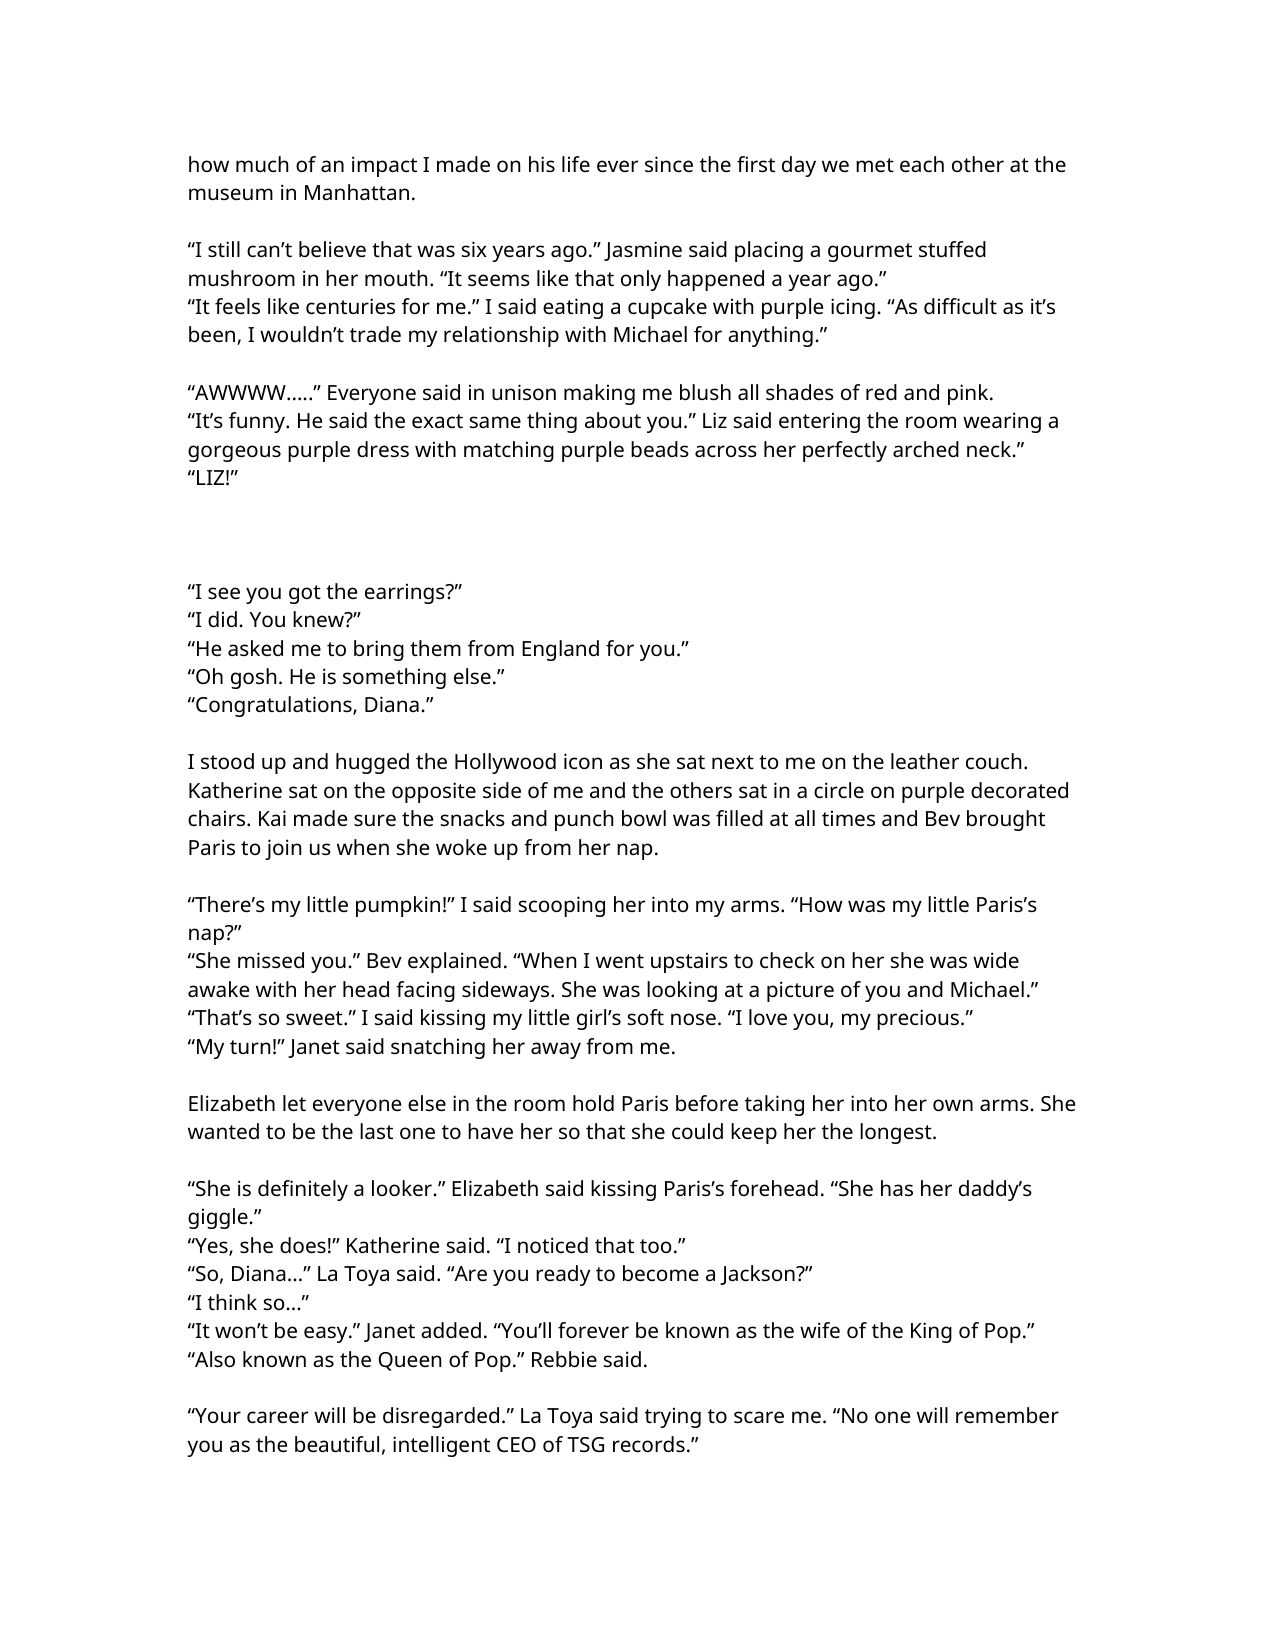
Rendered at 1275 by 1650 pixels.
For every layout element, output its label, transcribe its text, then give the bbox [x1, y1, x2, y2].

text “I still can’t believe that was six years ago.” Jasmine said placing a gourmet stuffed mushroom in her mouth. “It seems like that only happened a year ago.” [187, 235, 1087, 292]
text “It’s funny. He said the exact same thing about you.” Liz said entering the room wearing a gorgeous purple dress with matching purple beads across her perfectly arched neck.” “LIZ!” [187, 406, 1087, 492]
text “Oh gosh. He is something else.” “Congratulations, Diana.” [187, 662, 1087, 719]
text “I see you got the earrings?” “I did. You knew?” “He asked me to bring them from England for you.” [187, 577, 1087, 662]
text “My turn!” Janet said snatching her away from me. [187, 1032, 1087, 1060]
text I stood up and hugged the Hollywood icon as she sat next to me on the leather couch. Katherine sat on the opposite side of me and the others sat in a circle on purple decorated chairs. Kai made sure the snacks and punch bowl was filled at all times and Bev brought Paris to join us when she woke up from her nap. [187, 747, 1087, 861]
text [187, 1402, 1087, 1458]
text “AWWWW…..” Everyone said in unison making me blush all shades of red and pink. [187, 378, 1087, 406]
text Elizabeth let everyone else in the room hold Paris before taking her into her own arms. She wanted to be the last one to have her so that she could keep her the longest. [187, 1089, 1087, 1146]
text “There’s my little pumpkin!” I said scooping her into my arms. “How was my little Paris’s nap?” “She missed you.” Bev explained. “When I went upstairs to check on her she was wide awake with her head facing sideways. She was looking at a picture of you and Michael.” “That’s so sweet.” I said kissing my little girl’s soft nose. “I love you, my precious.” [187, 890, 1087, 1032]
text “So, Diana…” La Toya said. “Are you ready to become a Jackson?” “I think so…” “It won’t be easy.” Janet added. “You’ll forever be known as the wife of the King of Pop.” “Also known as the Queen of Pop.” Rebbie said. [187, 1259, 1087, 1373]
text “It feels like centuries for me.” I said eating a cupcake with purple icing. “As difficult as it’s been, I wouldn’t trade my relationship with Michael for anything.” [187, 292, 1087, 378]
text “She is definitely a looker.” Elizabeth said kissing Paris’s forehead. “She has her daddy’s giggle.” “Yes, she does!” Katherine said. “I noticed that too.” [187, 1174, 1087, 1259]
